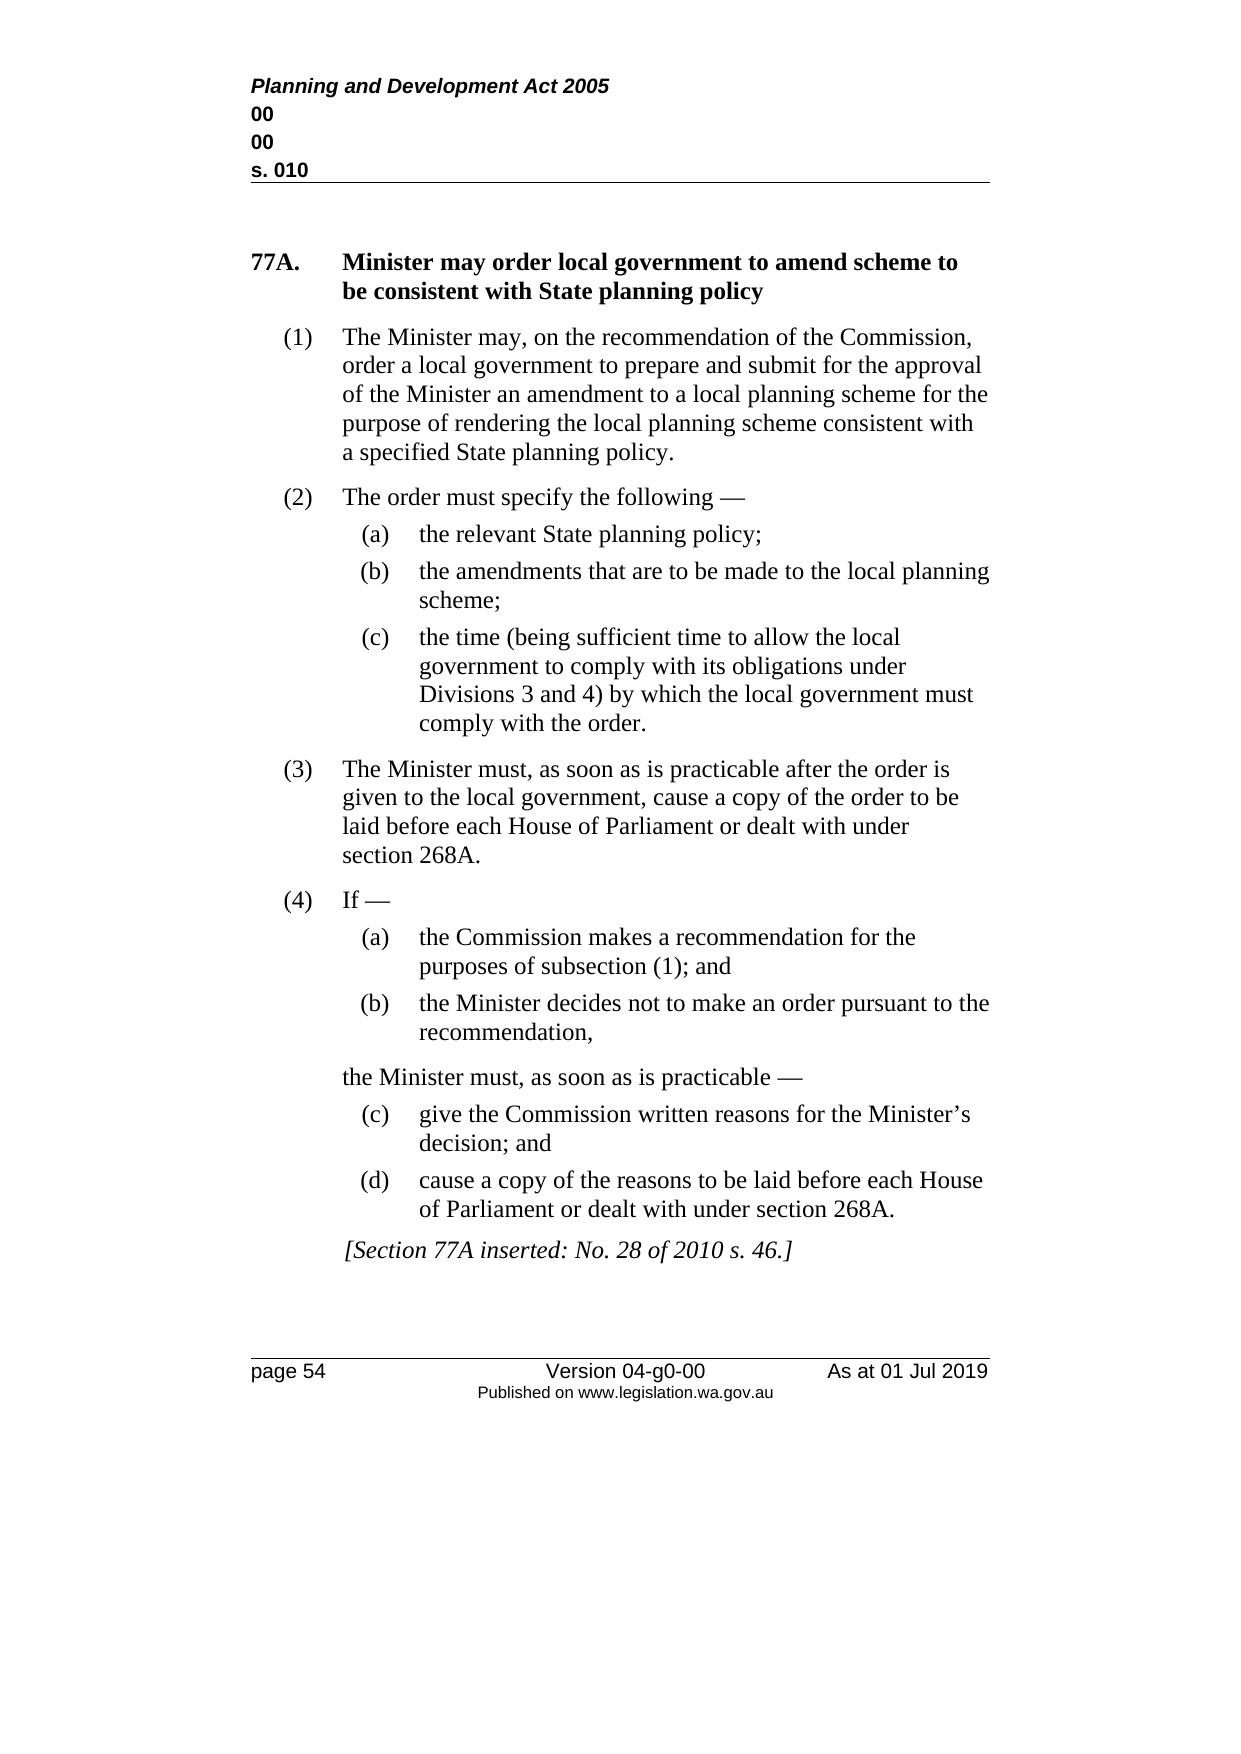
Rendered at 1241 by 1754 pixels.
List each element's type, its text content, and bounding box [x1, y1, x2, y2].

text (3) The Minister must, as soon as is practicable after the order is given to the local government, cause a copy of the order to be laid before each House of Parliament or dealt with under section 268A. [251, 754, 990, 869]
text [Section 77A inserted: No. 28 of 2010 s. 46.] [251, 1235, 990, 1264]
text (a) the relevant State planning policy; [251, 519, 990, 548]
text (1) The Minister may, on the recommendation of the Commission, order a local government to prepare and submit for the approval of the Minister an amendment to a local planning scheme for the purpose of rendering the local planning scheme consistent with a specified State planning policy. [251, 322, 990, 465]
text the Minister must, as soon as is practicable — [251, 1062, 990, 1091]
text (b) the amendments that are to be made to the local planning scheme; [251, 556, 990, 614]
text (b) the Minister decides not to make an order pursuant to the recommendation, [251, 988, 990, 1046]
text (4) If — [251, 885, 990, 914]
text (c) give the Commission written reasons for the Minister’s decision; and [251, 1099, 990, 1157]
text (a) the Commission makes a recommendation for the purposes of subsection (1); and [251, 922, 990, 980]
text (d) cause a copy of the reasons to be laid before each House of Parliament or dealt with under section 268A. [251, 1165, 990, 1223]
text (c) the time (being sufficient time to allow the local government to comply with its obligations under Divisions 3 and 4) by which the local government must comply with the order. [251, 622, 990, 737]
subtitle 77A. Minister may order local government to amend scheme to be consistent with State planning policy [251, 247, 990, 305]
text (2) The order must specify the following — [251, 482, 990, 511]
